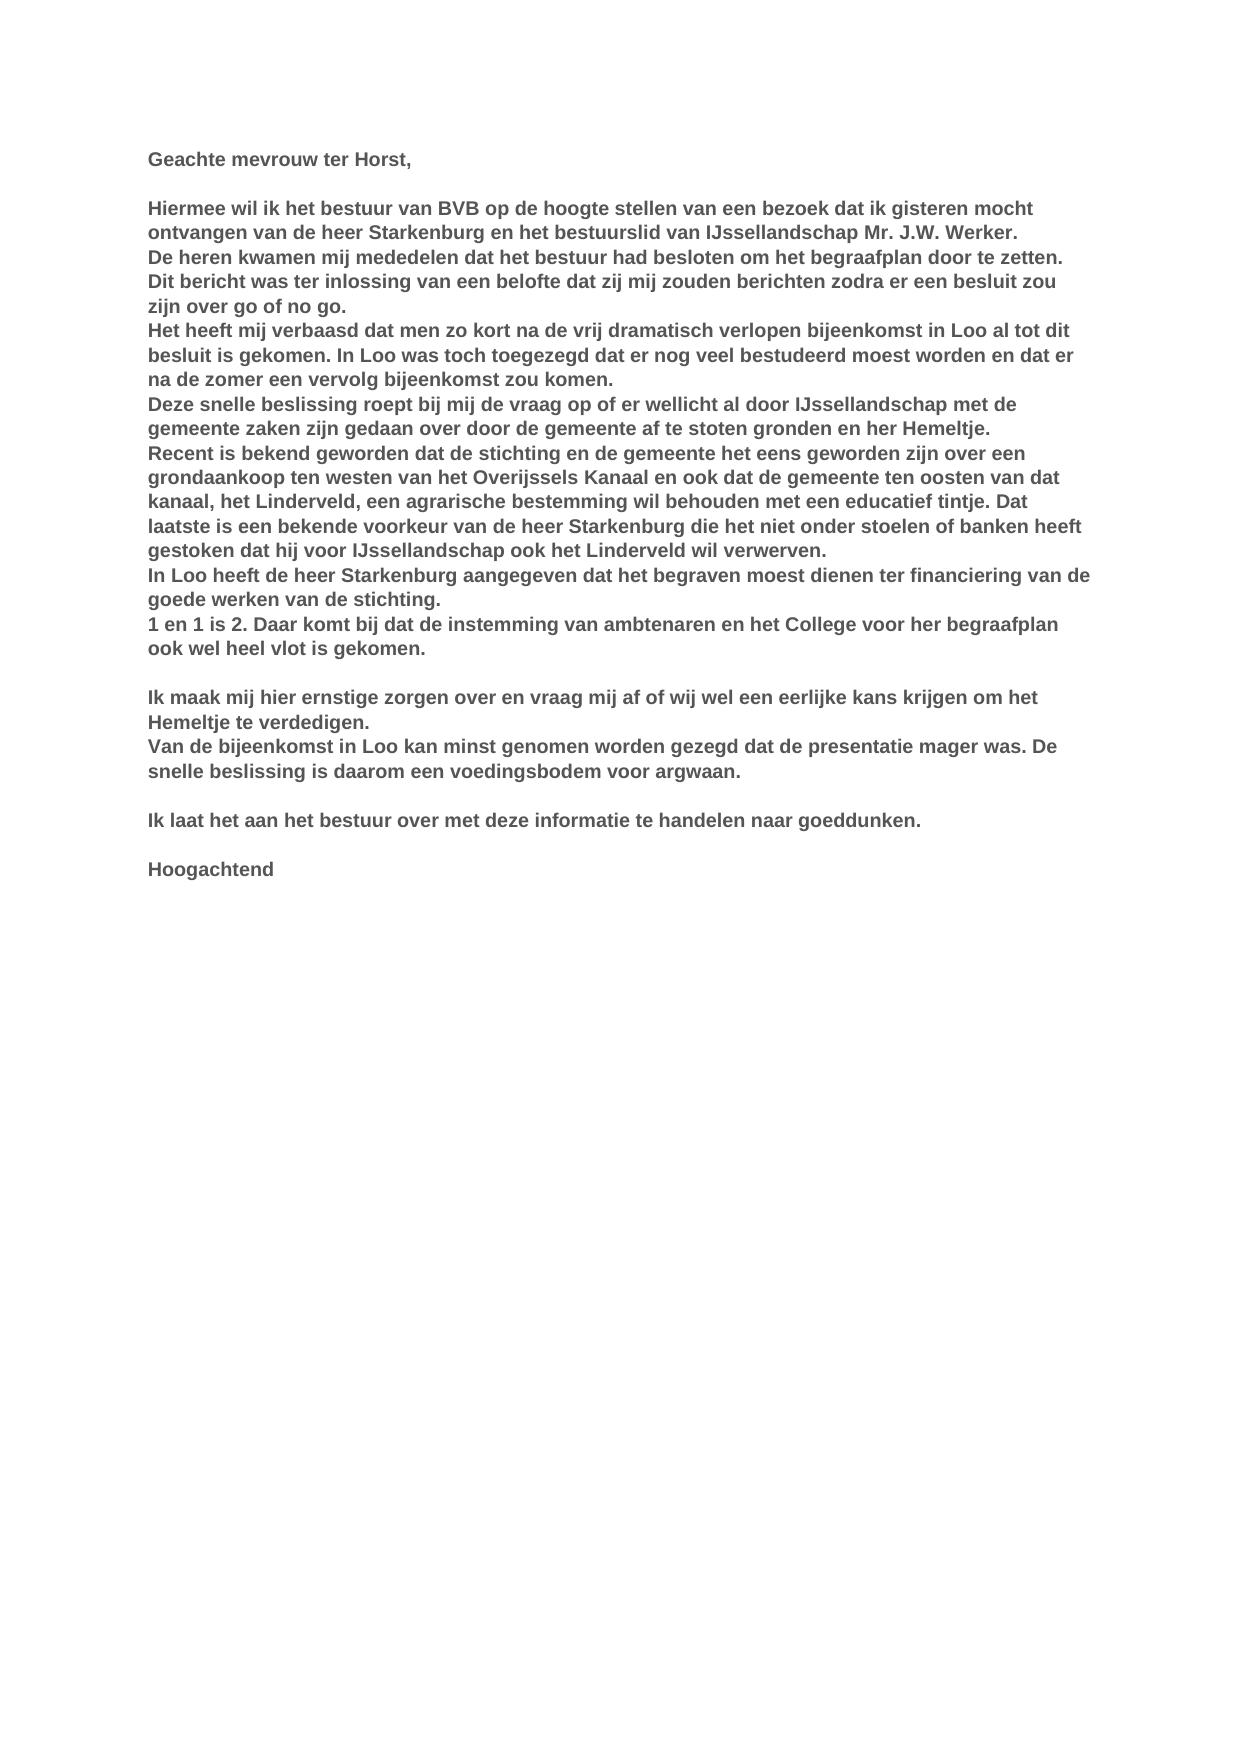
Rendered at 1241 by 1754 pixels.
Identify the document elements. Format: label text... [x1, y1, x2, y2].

text Geachte mevrouw ter Horst, Hiermee wil ik het bestuur van BVB op de hoogte stellen van een bezoek dat ik gisteren mocht ontvangen van de heer Starkenburg en het bestuurslid van IJssellandschap Mr. J.W. Werker. De heren kwamen mij mededelen dat het bestuur had besloten om het begraafplan door te zetten. Dit bericht was ter inlossing van een belofte dat zij mij zouden berichten zodra er een besluit zou zijn over go of no go. Het heeft mij verbaasd dat men zo kort na de vrij dramatisch verlopen bijeenkomst in Loo al tot dit besluit is gekomen. In Loo was toch toegezegd dat er nog veel bestudeerd moest worden en dat er na de zomer een vervolg bijeenkomst zou komen. Deze snelle beslissing roept bij mij de vraag op of er wellicht al door IJssellandschap met de gemeente zaken zijn gedaan over door de gemeente af te stoten gronden en her Hemeltje. Recent is bekend geworden dat de stichting en de gemeente het eens geworden zijn over een grondaankoop ten westen van het Overijssels Kanaal en ook dat de gemeente ten oosten van dat kanaal, het Linderveld, een agrarische bestemming wil behouden met een educatief tintje. Dat laatste is een bekende voorkeur van de heer Starkenburg die het niet onder stoelen of banken heeft gestoken dat hij voor IJssellandschap ook het Linderveld wil verwerven. In Loo heeft de heer Starkenburg aangegeven dat het begraven moest dienen ter financiering van de goede werken van de stichting. 1 en 1 is 2. Daar komt bij dat de instemming van ambtenaren en het College voor her begraafplan ook wel heel vlot is gekomen. Ik maak mij hier ernstige zorgen over en vraag mij af of wij wel een eerlijke kans krijgen om het Hemeltje te verdedigen. Van de bijeenkomst in Loo kan minst genomen worden gezegd dat de presentatie mager was. De snelle beslissing is daarom een voedingsbodem voor argwaan. Ik laat het aan het bestuur over met deze informatie te handelen naar goeddunken. Hoogachtend [148, 148, 1093, 880]
